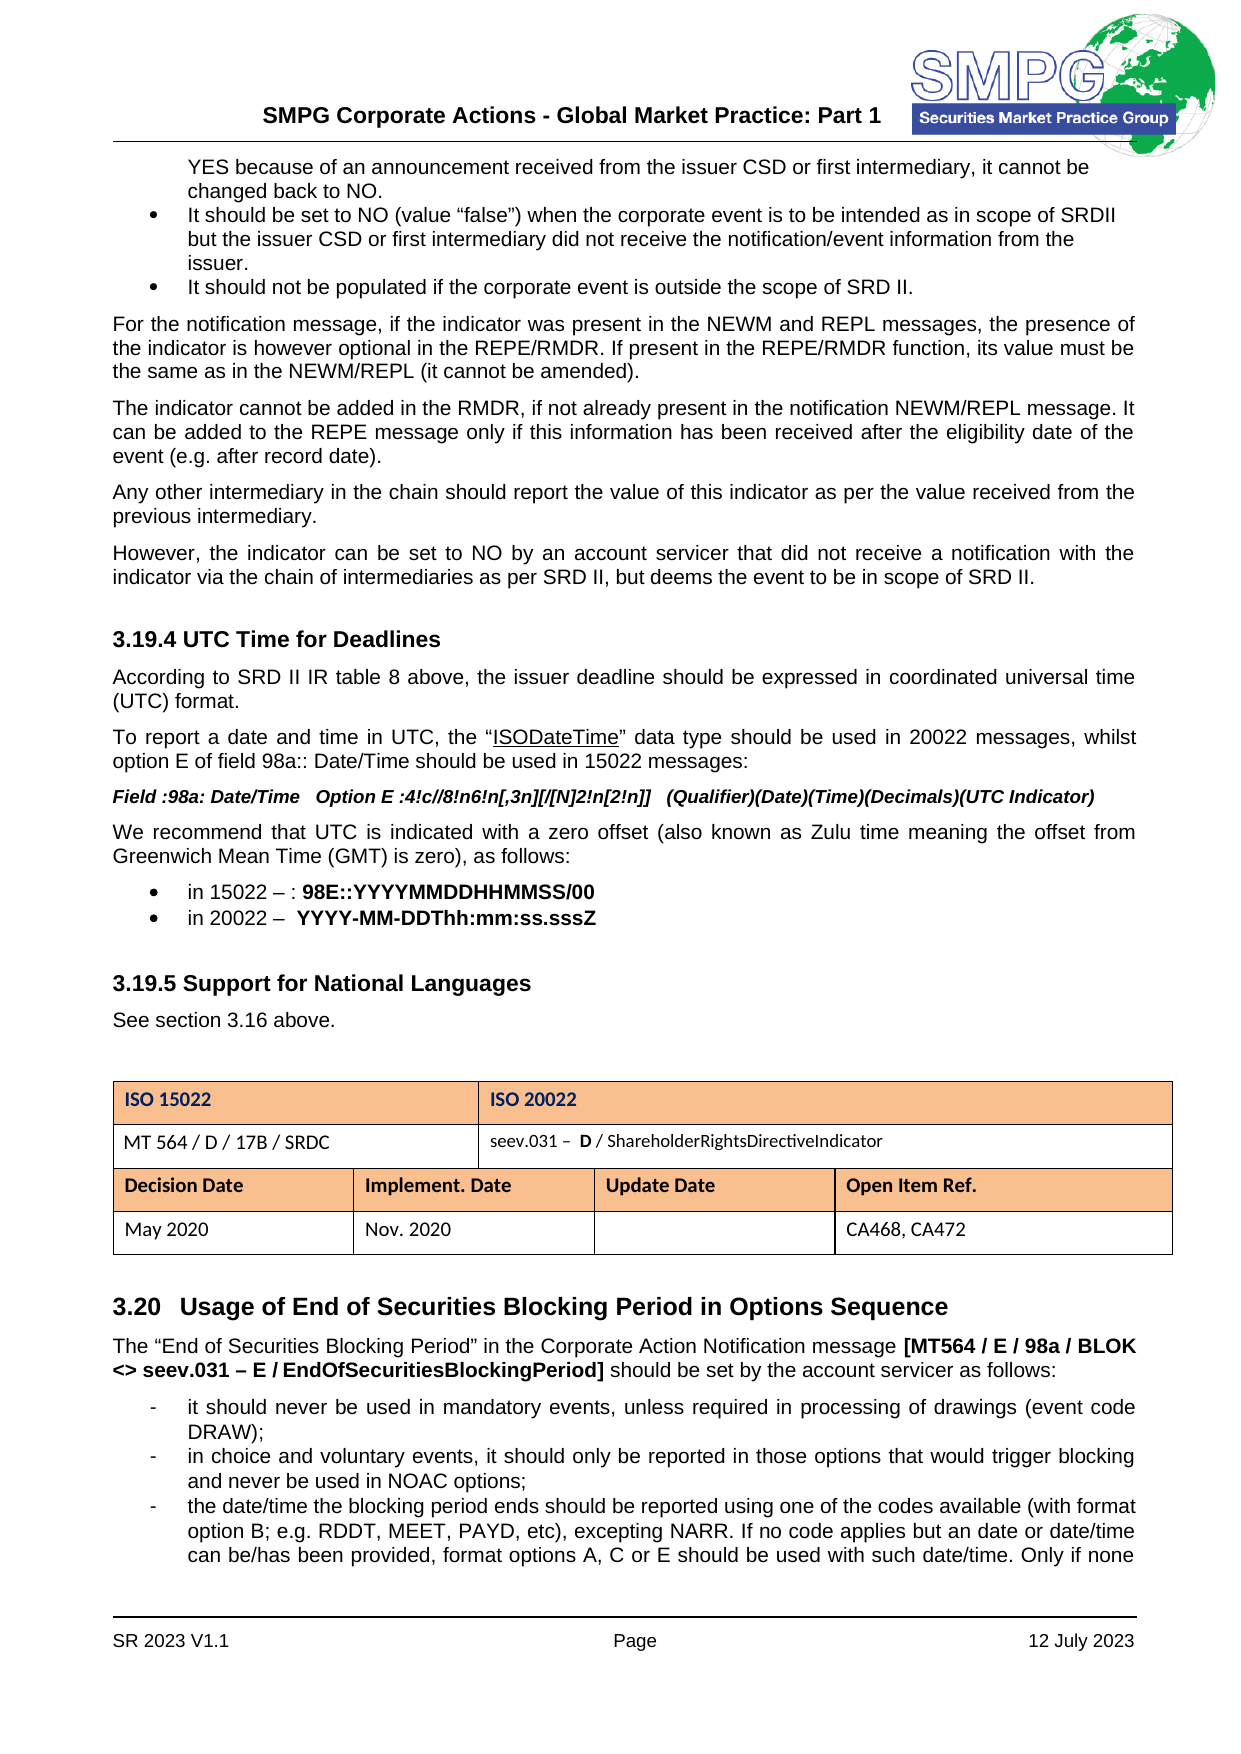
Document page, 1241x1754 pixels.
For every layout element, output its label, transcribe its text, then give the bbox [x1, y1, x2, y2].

text Any other intermediary in the chain should report the value of this indicator as per the value received from the previous intermediary. [112, 480, 1137, 528]
text The “End of Securities Blocking Period” in the Corporate Action Notification message [MT564 / E / 98a / BLOK <> seev.031 – E / EndOfSecuritiesBlockingPeriod] should be set by the account servicer as follows: [112, 1333, 1137, 1382]
list it should never be used in mandatory events, unless required in processing of drawings (event code DRAW); [150, 1394, 1137, 1444]
text According to SRD II IR table 8 above, the issuer deadline should be expressed in coordinated universal time (UTC) format. [112, 665, 1137, 713]
text For the notification message, if the indicator was present in the NEWM and REPL messages, the presence of the indicator is however optional in the REPE/RMDR. If present in the REPE/RMDR function, its value must be the same as in the NEWM/REPL (it cannot be amended). [112, 311, 1137, 383]
list in 15022 – : 98E::YYYYMMDDHHMMSS/00 [150, 880, 1137, 904]
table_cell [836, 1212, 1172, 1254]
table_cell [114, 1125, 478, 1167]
picture [911, 14, 1216, 157]
text See section 3.16 above. [112, 1008, 1137, 1032]
text However, the indicator can be set to NO by an account servicer that did not receive a notification with the indicator via the chain of intermediaries as per SRD II, but deems the event to be in scope of SRD II. [112, 541, 1137, 588]
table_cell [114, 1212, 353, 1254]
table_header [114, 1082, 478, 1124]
text Field :98a: Date/Time Option E :4!c//8!n6!n[,3n][/[N]2!n[2!n]] (Qualifier)(Date)(Time)(Decimals)(UTC Indicator) [112, 786, 1137, 807]
list It should not be populated if the corporate event is outside the scope of SRD II. [150, 275, 1137, 299]
subtitle Support for National Languages [112, 969, 1137, 996]
list in 20022 – YYYY-MM-DDThh:mm:ss.sssZ [150, 906, 1137, 930]
subtitle Usage of End of Securities Blocking Period in Options Sequence [112, 1292, 1137, 1321]
text The indicator cannot be added in the RMDR, if not already present in the notification NEWM/REPL message. It can be added to the REPE message only if this information has been received after the eligibility date of the event (e.g. after record date). [112, 396, 1137, 468]
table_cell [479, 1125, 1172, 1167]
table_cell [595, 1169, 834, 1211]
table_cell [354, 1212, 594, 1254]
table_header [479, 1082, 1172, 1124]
list in choice and voluntary events, it should only be reported in those options that would trigger blocking and never be used in NOAC options; [150, 1444, 1137, 1493]
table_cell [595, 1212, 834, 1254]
subtitle UTC Time for Deadlines [112, 626, 1137, 652]
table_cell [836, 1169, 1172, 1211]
text We recommend that UTC is indicated with a zero offset (also known as Zulu time meaning the offset from Greenwich Mean Time (GMT) is zero), as follows: [112, 820, 1137, 868]
list It should be set to NO (value “false”) when the corporate event is to be intended as in scope of SRDII but the issuer CSD or first intermediary did not receive the notification/event information from the issuer. [150, 203, 1137, 275]
text To report a date and time in UTC, the “ISODateTime” data type should be used in 20022 messages, whilst option E of field 98a:: Date/Time should be used in 15022 messages: [112, 725, 1137, 773]
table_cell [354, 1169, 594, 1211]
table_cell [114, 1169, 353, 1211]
